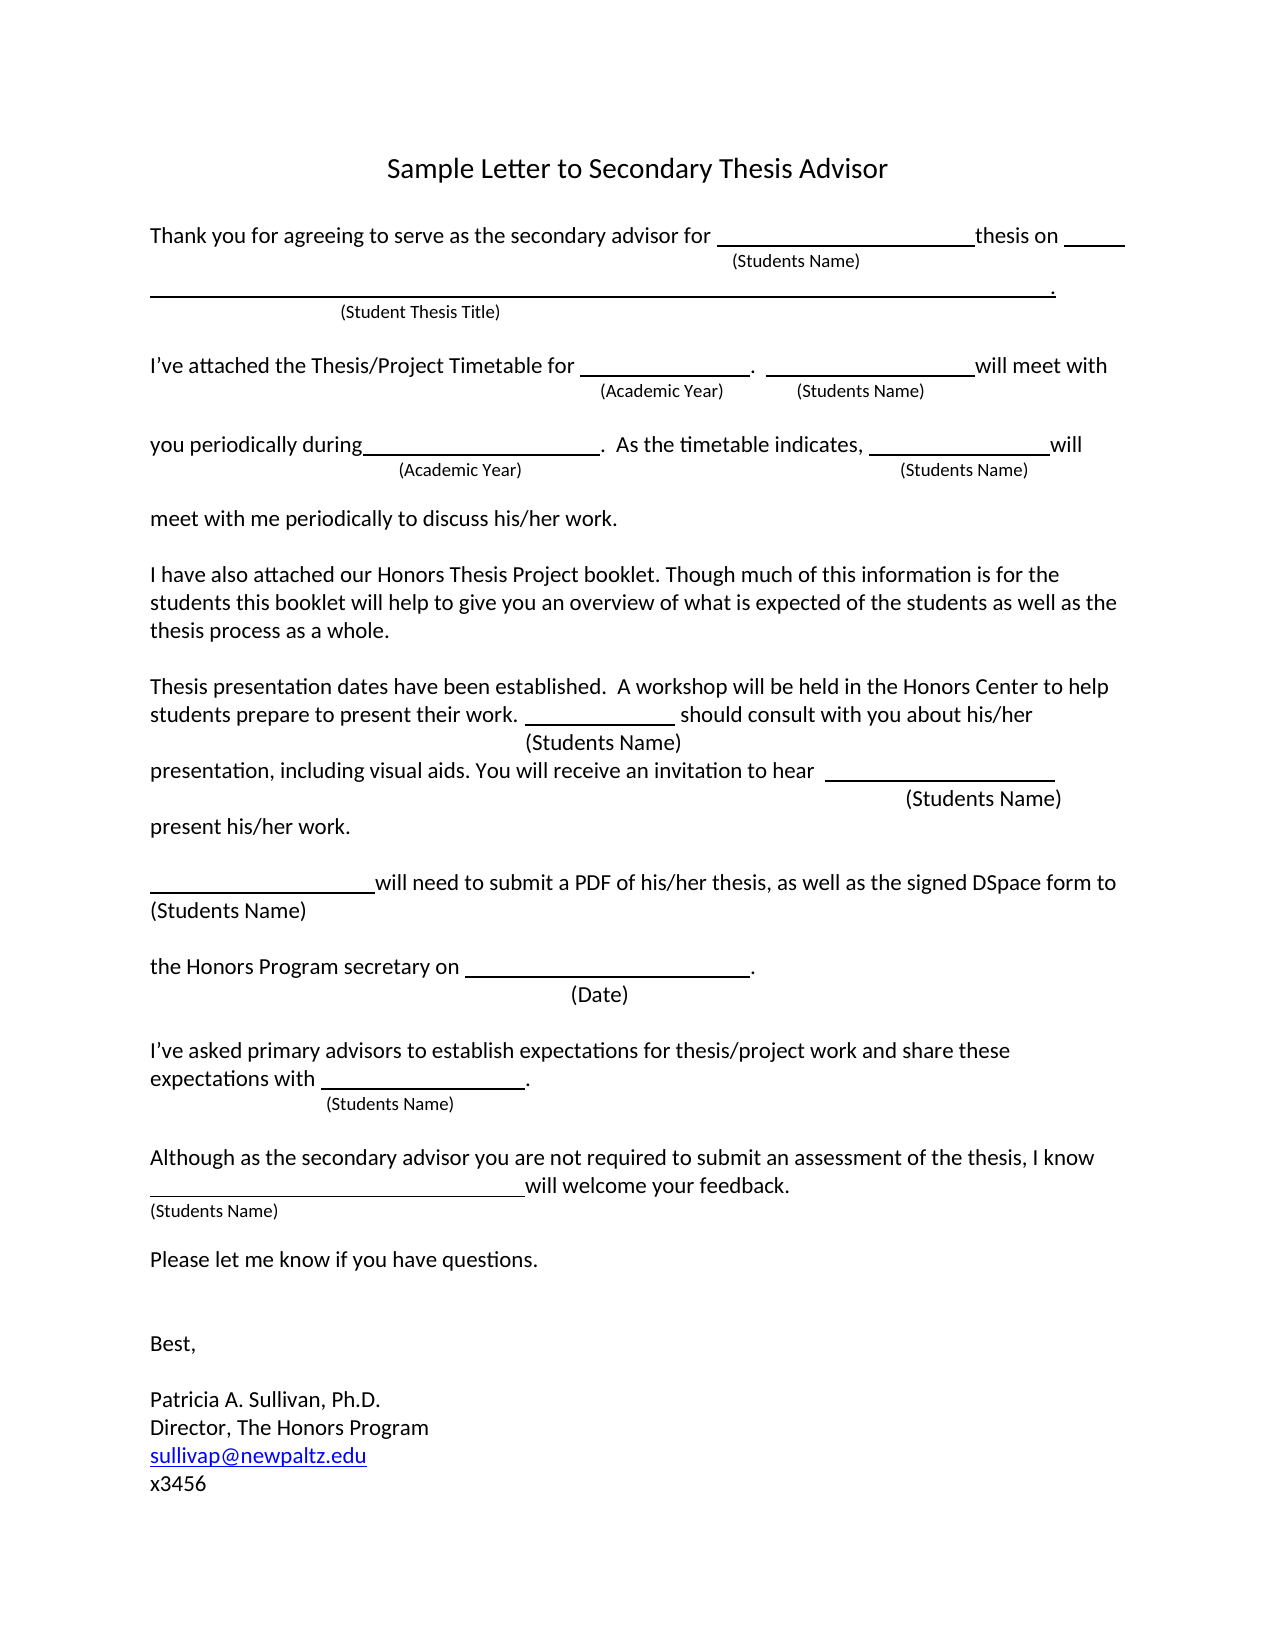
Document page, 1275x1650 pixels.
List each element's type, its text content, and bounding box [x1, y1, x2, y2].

text (Students Name) . [150, 249, 1125, 300]
text Thesis presentation dates have been established. A workshop will be held in the Honors Center to help students prepare to present their work. should consult with you about his/her [150, 672, 1125, 728]
text Thank you for agreeing to serve as the secondary advisor for thesis on [150, 221, 1125, 249]
text sullivap@newpaltz.edu [150, 1441, 1125, 1469]
text Please let me know if you have questions. [150, 1245, 1125, 1273]
text (Student Thesis Title) [150, 300, 1125, 323]
text (Students Name) [150, 1199, 1125, 1222]
text will need to submit a PDF of his/her thesis, as well as the signed DSpace form to [150, 868, 1125, 896]
text x3456 [150, 1469, 1125, 1497]
text I’ve asked primary advisors to establish expectations for thesis/project work and share these expectations with . [150, 1036, 1125, 1092]
text I’ve attached the Thesis/Project Timetable for . will meet with [150, 351, 1125, 379]
text (Academic Year) (Students Name) [150, 458, 1125, 481]
text Sample Letter to Secondary Thesis Advisor [150, 150, 1125, 186]
text Best, [150, 1329, 1125, 1357]
text presentation, including visual aids. You will receive an invitation to hear (Students Name) [150, 756, 1125, 812]
text (Academic Year) (Students Name) [150, 379, 1125, 402]
text the Honors Program secretary on . [150, 924, 1125, 980]
text I have also attached our Honors Thesis Project booklet. Though much of this information is for the students this booklet will help to give you an overview of what is expected of the students as well as the thesis process as a whole. [150, 560, 1125, 644]
text meet with me periodically to discuss his/her work. [150, 504, 1125, 532]
text Although as the secondary advisor you are not required to submit an assessment of the thesis, I know will welcome your feedback. [150, 1143, 1125, 1199]
text present his/her work. [150, 812, 1125, 840]
text Patricia A. Sullivan, Ph.D. [150, 1385, 1125, 1413]
text (Students Name) [150, 728, 1125, 756]
text you periodically during . As the timetable indicates, will [150, 430, 1125, 458]
text (Students Name) [150, 896, 1125, 924]
text Director, The Honors Program [150, 1413, 1125, 1441]
text (Students Name) [150, 1092, 1125, 1115]
text (Date) [150, 980, 1125, 1008]
